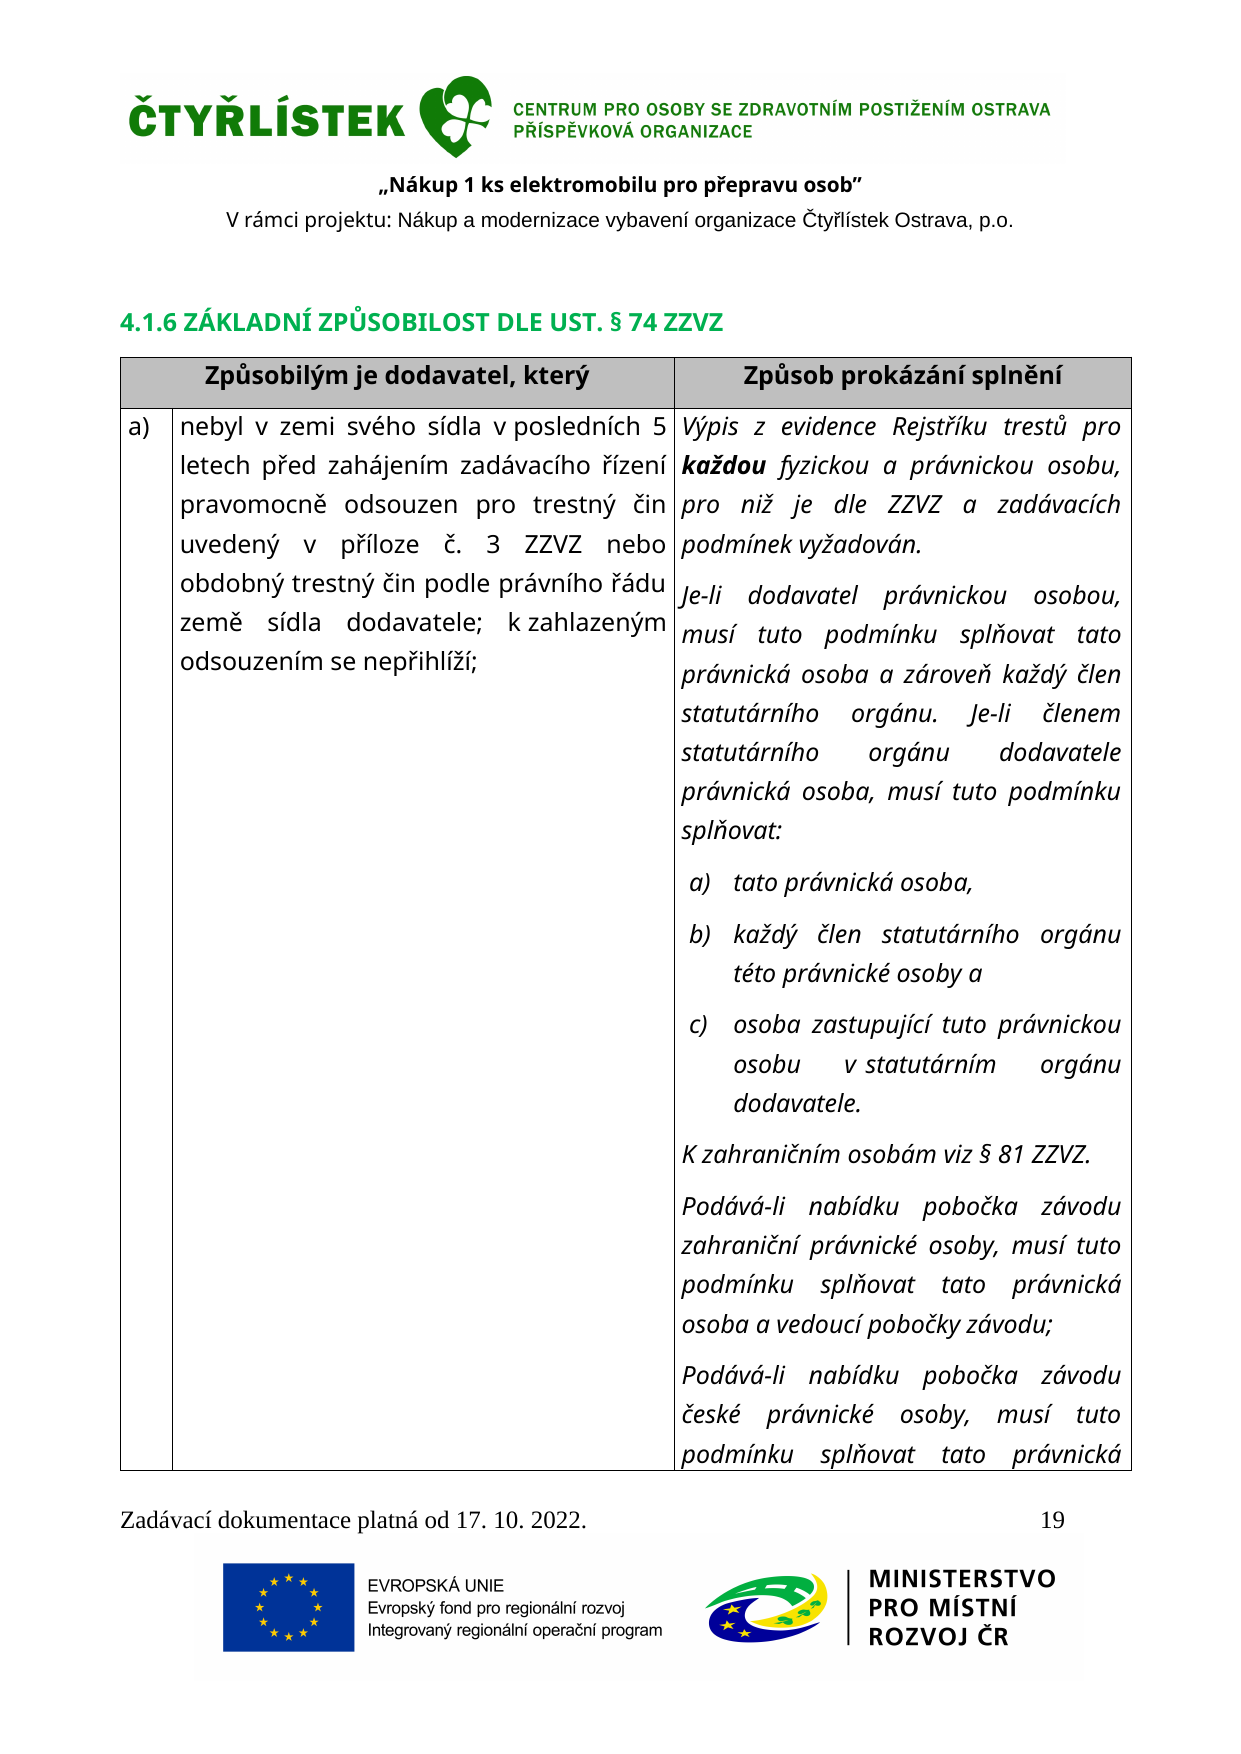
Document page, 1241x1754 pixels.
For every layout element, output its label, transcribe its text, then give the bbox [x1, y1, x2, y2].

picture [120, 73, 1066, 164]
subtitle 4.1.6 Základní způsobilost dle ust. § 74 ZZVZ [120, 305, 1120, 339]
table_header Způsobilým je dodavatel, který [121, 358, 674, 408]
picture [194, 1533, 1084, 1681]
table_cell a) [121, 409, 172, 1470]
table_header Způsob prokázání splnění [675, 358, 1131, 408]
